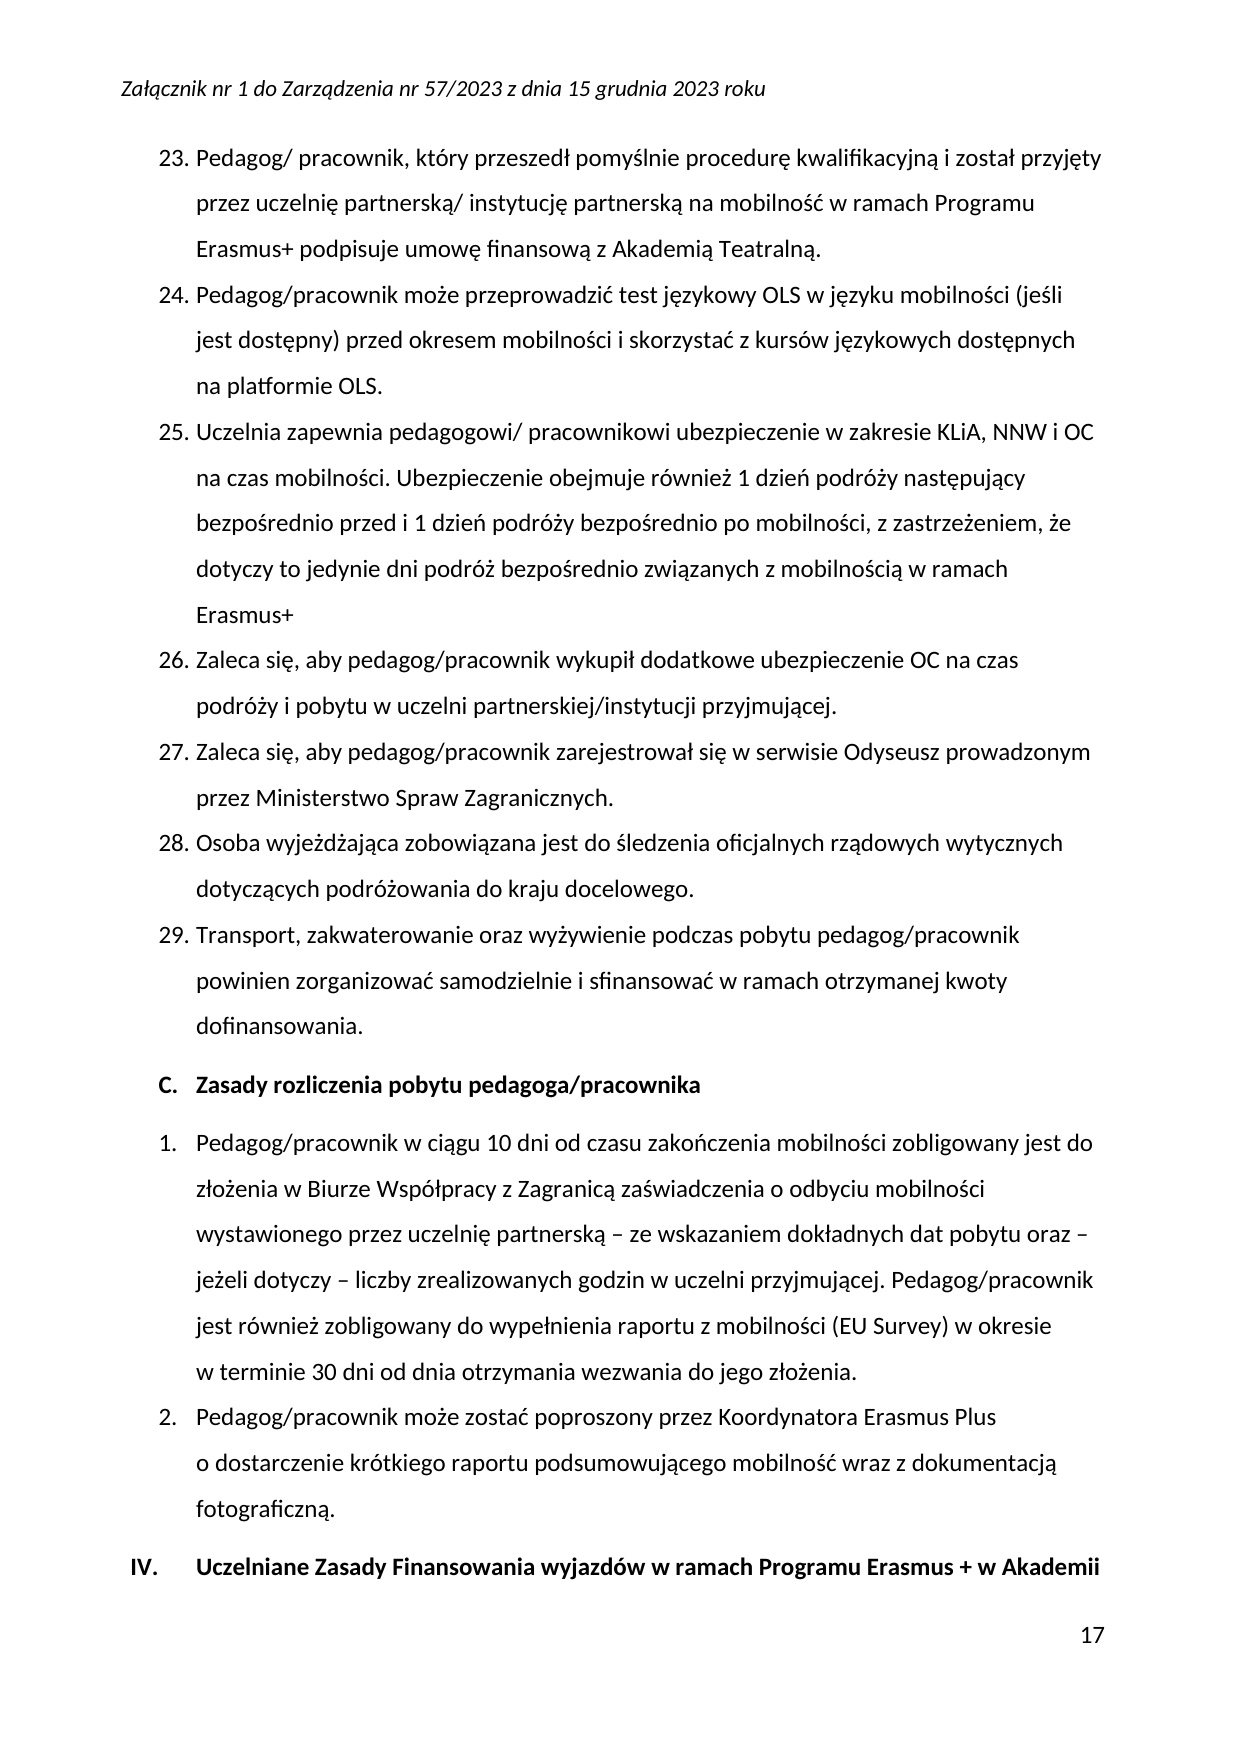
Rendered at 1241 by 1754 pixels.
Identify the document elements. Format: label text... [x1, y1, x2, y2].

text Pedagog/ pracownik, który przeszedł pomyślnie procedurę kwalifikacyjną i został przyjęty przez uczelnię partnerską/ instytucję partnerską na mobilność w ramach Programu Erasmus+ podpisuje umowę finansową z Akademią Teatralną. [158, 142, 1105, 264]
text Osoba wyjeżdżająca zobowiązana jest do śledzenia oficjalnych rządowych wytycznych dotyczących podróżowania do kraju docelowego. [158, 828, 1105, 904]
text Uczelnia zapewnia pedagogowi/ pracownikowi ubezpieczenie w zakresie KLiA, NNW i OC na czas mobilności. Ubezpieczenie obejmuje również 1 dzień podróży następujący bezpośrednio przed i 1 dzień podróży bezpośrednio po mobilności, z zastrzeżeniem, że dotyczy to jedynie dni podróż bezpośrednio związanych z mobilnością w ramach Erasmus+ [158, 416, 1105, 629]
list Pedagog/pracownik w ciągu 10 dni od czasu zakończenia mobilności zobligowany jest do złożenia w Biurze Współpracy z Zagranicą zaświadczenia o odbyciu mobilności wystawionego przez uczelnię partnerską – ze wskazaniem dokładnych dat pobytu oraz – jeżeli dotyczy – liczby zrealizowanych godzin w uczelni przyjmującej. Pedagog/pracownik jest również zobligowany do wypełnienia raportu z mobilności (EU Survey) w okresie w terminie 30 dni od dnia otrzymania wezwania do jego złożenia. [158, 1127, 1105, 1386]
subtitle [158, 1551, 1105, 1582]
text Transport, zakwaterowanie oraz wyżywienie podczas pobytu pedagog/pracownik powinien zorganizować samodzielnie i sfinansować w ramach otrzymanej kwoty dofinansowania. [158, 919, 1105, 1041]
text Pedagog/pracownik może zostać poproszony przez Koordynatora Erasmus Plus o dostarczenie krótkiego raportu podsumowującego mobilność wraz z dokumentacją fotograficzną. [158, 1401, 1105, 1523]
subtitle Zasady rozliczenia pobytu pedagoga/pracownika [158, 1069, 1105, 1099]
text Pedagog/pracownik może przeprowadzić test językowy OLS w języku mobilności (jeśli jest dostępny) przed okresem mobilności i skorzystać z kursów językowych dostępnych na platformie OLS. [158, 279, 1105, 401]
text Zaleca się, aby pedagog/pracownik zarejestrował się w serwisie Odyseusz prowadzonym przez Ministerstwo Spraw Zagranicznych. [158, 736, 1105, 812]
text Zaleca się, aby pedagog/pracownik wykupił dodatkowe ubezpieczenie OC na czas podróży i pobytu w uczelni partnerskiej/instytucji przyjmującej. [158, 645, 1105, 721]
